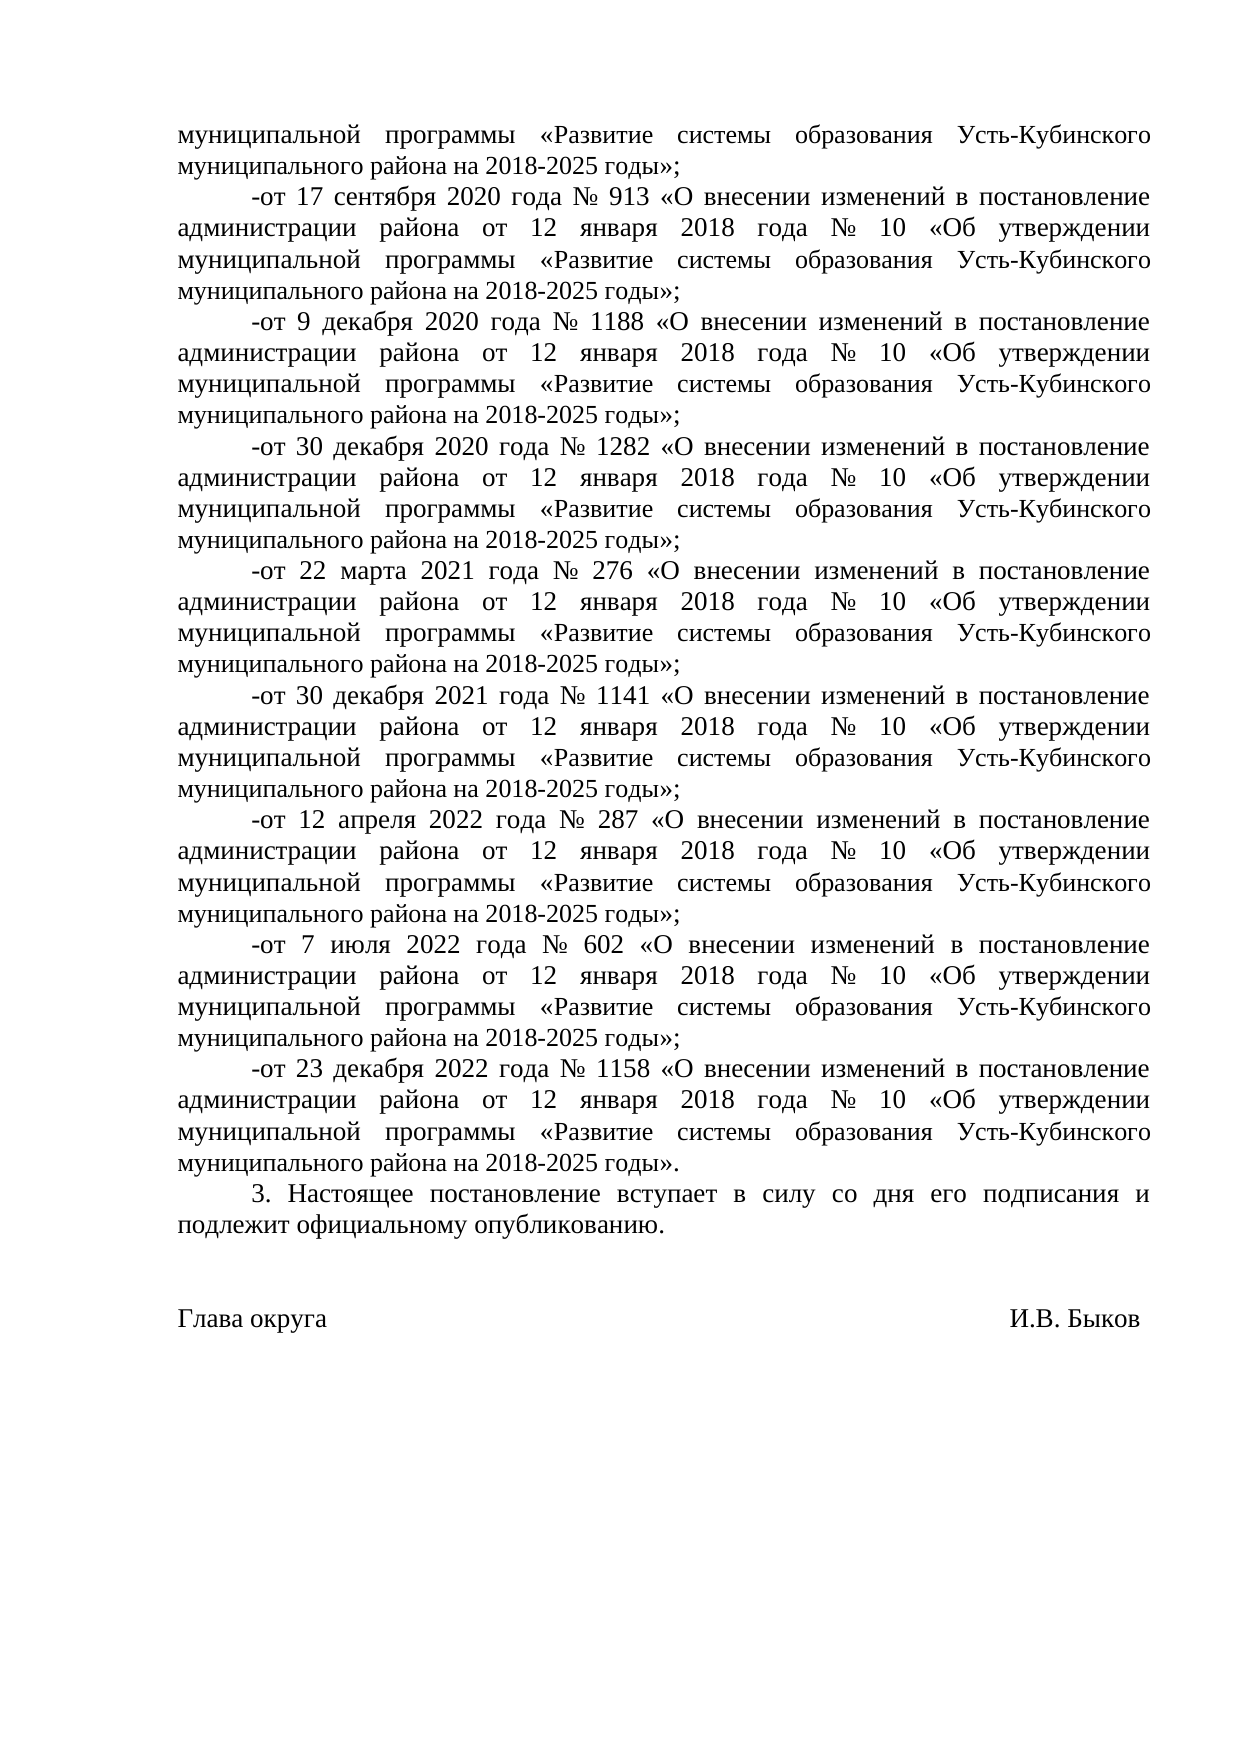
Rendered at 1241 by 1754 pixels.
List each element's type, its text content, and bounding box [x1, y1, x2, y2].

text -от 7 июля 2022 года № 602 «О внесении изменений в постановление администрации района от 12 января 2018 года № 10 «Об утверждении муниципальной программы «Развитие системы образования Усть-Кубинского муниципального района на 2018-2025 годы»; [177, 928, 1152, 1052]
text -от 22 марта 2021 года № 276 «О внесении изменений в постановление администрации района от 12 января 2018 года № 10 «Об утверждении муниципальной программы «Развитие системы образования Усть-Кубинского муниципального района на 2018-2025 годы»; [177, 554, 1152, 679]
text 3. Настоящее постановление вступает в силу со дня его подписания и подлежит официальному опубликованию. [177, 1177, 1152, 1239]
text -от 12 апреля 2022 года № 287 «О внесении изменений в постановление администрации района от 12 января 2018 года № 10 «Об утверждении муниципальной программы «Развитие системы образования Усть-Кубинского муниципального района на 2018-2025 годы»; [177, 803, 1152, 928]
text Глава округа И.В. Быков [177, 1302, 1152, 1333]
text -от 9 декабря 2020 года № 1188 «О внесении изменений в постановление администрации района от 12 января 2018 года № 10 «Об утверждении муниципальной программы «Развитие системы образования Усть-Кубинского муниципального района на 2018-2025 годы»; [177, 305, 1152, 429]
text -от 17 сентября 2020 года № 913 «О внесении изменений в постановление администрации района от 12 января 2018 года № 10 «Об утверждении муниципальной программы «Развитие системы образования Усть-Кубинского муниципального района на 2018-2025 годы»; [177, 180, 1152, 305]
text -от 23 декабря 2022 года № 1158 «О внесении изменений в постановление администрации района от 12 января 2018 года № 10 «Об утверждении муниципальной программы «Развитие системы образования Усть-Кубинского муниципального района на 2018-2025 годы». [177, 1052, 1152, 1177]
text -от 30 декабря 2021 года № 1141 «О внесении изменений в постановление администрации района от 12 января 2018 года № 10 «Об утверждении муниципальной программы «Развитие системы образования Усть-Кубинского муниципального района на 2018-2025 годы»; [177, 679, 1152, 803]
text -от 30 декабря 2020 года № 1282 «О внесении изменений в постановление администрации района от 12 января 2018 года № 10 «Об утверждении муниципальной программы «Развитие системы образования Усть-Кубинского муниципального района на 2018-2025 годы»; [177, 429, 1152, 554]
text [177, 118, 1152, 180]
